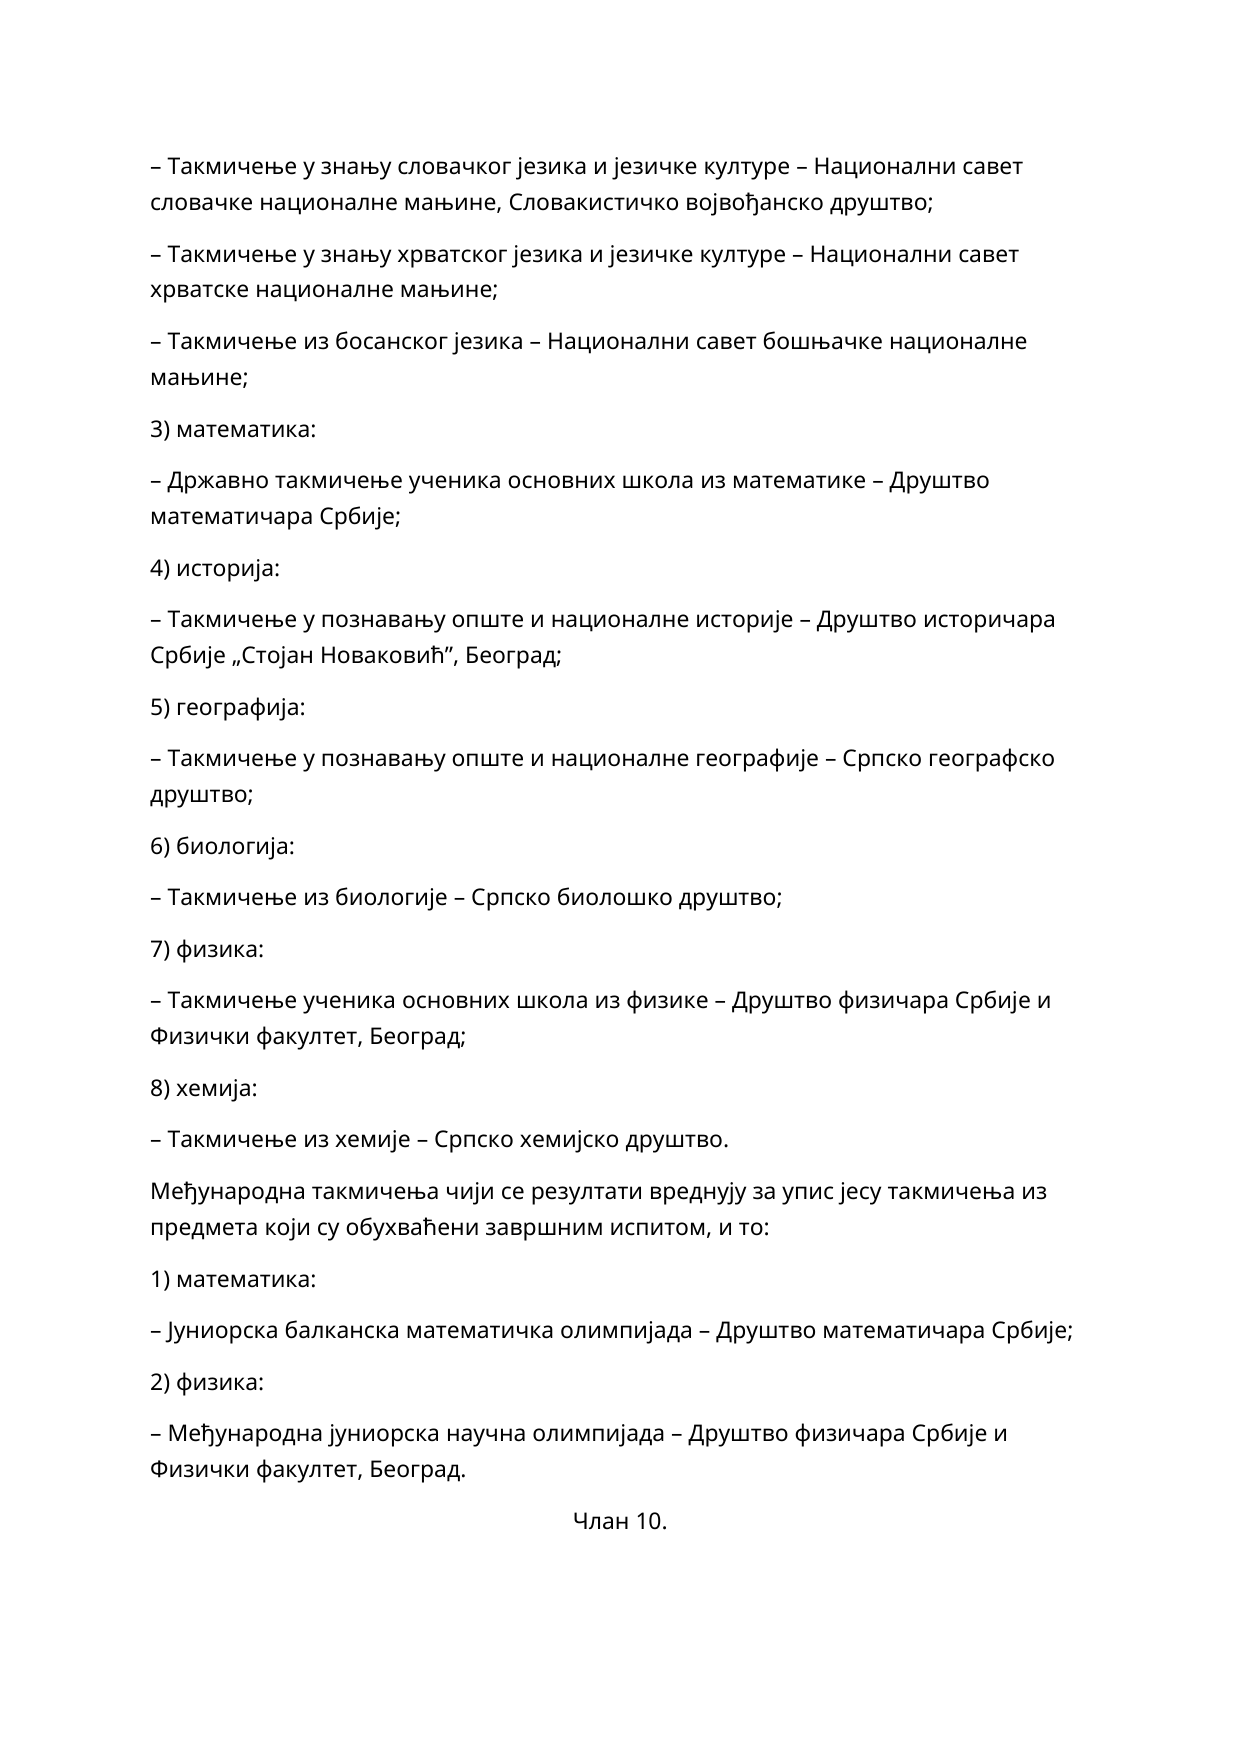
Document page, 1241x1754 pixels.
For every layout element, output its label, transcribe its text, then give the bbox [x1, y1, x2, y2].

text – Такмичење у познавању опште и националне географије – Српско географско друштво; [150, 742, 1090, 809]
text Међународна такмичења чији се резултати вреднују за упис јесу такмичења из предмета који су обухваћени завршним испитом, и то: [150, 1175, 1090, 1242]
text – Такмичење у знању словачког језика и језичке културе – Национални савет словачке националне мањине, Словакистичко војвођанско друштво; [150, 150, 1090, 217]
text – Јуниорска балканска математичка олимпијада – Друштво математичара Србије; [150, 1314, 1090, 1345]
text 7) физика: [150, 933, 1090, 964]
text 6) биологија: [150, 830, 1090, 861]
text – Такмичење у знању хрватског језика и језичке културе – Национални савет хрватске националне мањине; [150, 237, 1090, 305]
text – Такмичење из хемије – Српско хемијско друштво. [150, 1123, 1090, 1155]
text Члан 10. [150, 1505, 1090, 1536]
text 1) математика: [150, 1262, 1090, 1294]
text 5) географија: [150, 691, 1090, 722]
text – Такмичење ученика основних школа из физике – Друштво физичара Србије и Физички факултет, Београд; [150, 984, 1090, 1052]
text – Међународна јуниорска научна олимпијада – Друштво физичара Србије и Физички факултет, Београд. [150, 1417, 1090, 1484]
text 2) физика: [150, 1366, 1090, 1397]
text 3) математика: [150, 412, 1090, 444]
text – Такмичење из биологије – Српско биолошко друштво; [150, 881, 1090, 912]
text 8) хемија: [150, 1072, 1090, 1103]
text 4) историја: [150, 552, 1090, 583]
text – Државно такмичење ученика основних школа из математике – Друштво математичара Србије; [150, 464, 1090, 531]
text – Такмичење у познавању опште и националне историје – Друштво историчара Србије „Стојан Новаковић”, Београд; [150, 603, 1090, 670]
text – Такмичење из босанског језика – Национални савет бошњачке националне мањине; [150, 325, 1090, 392]
